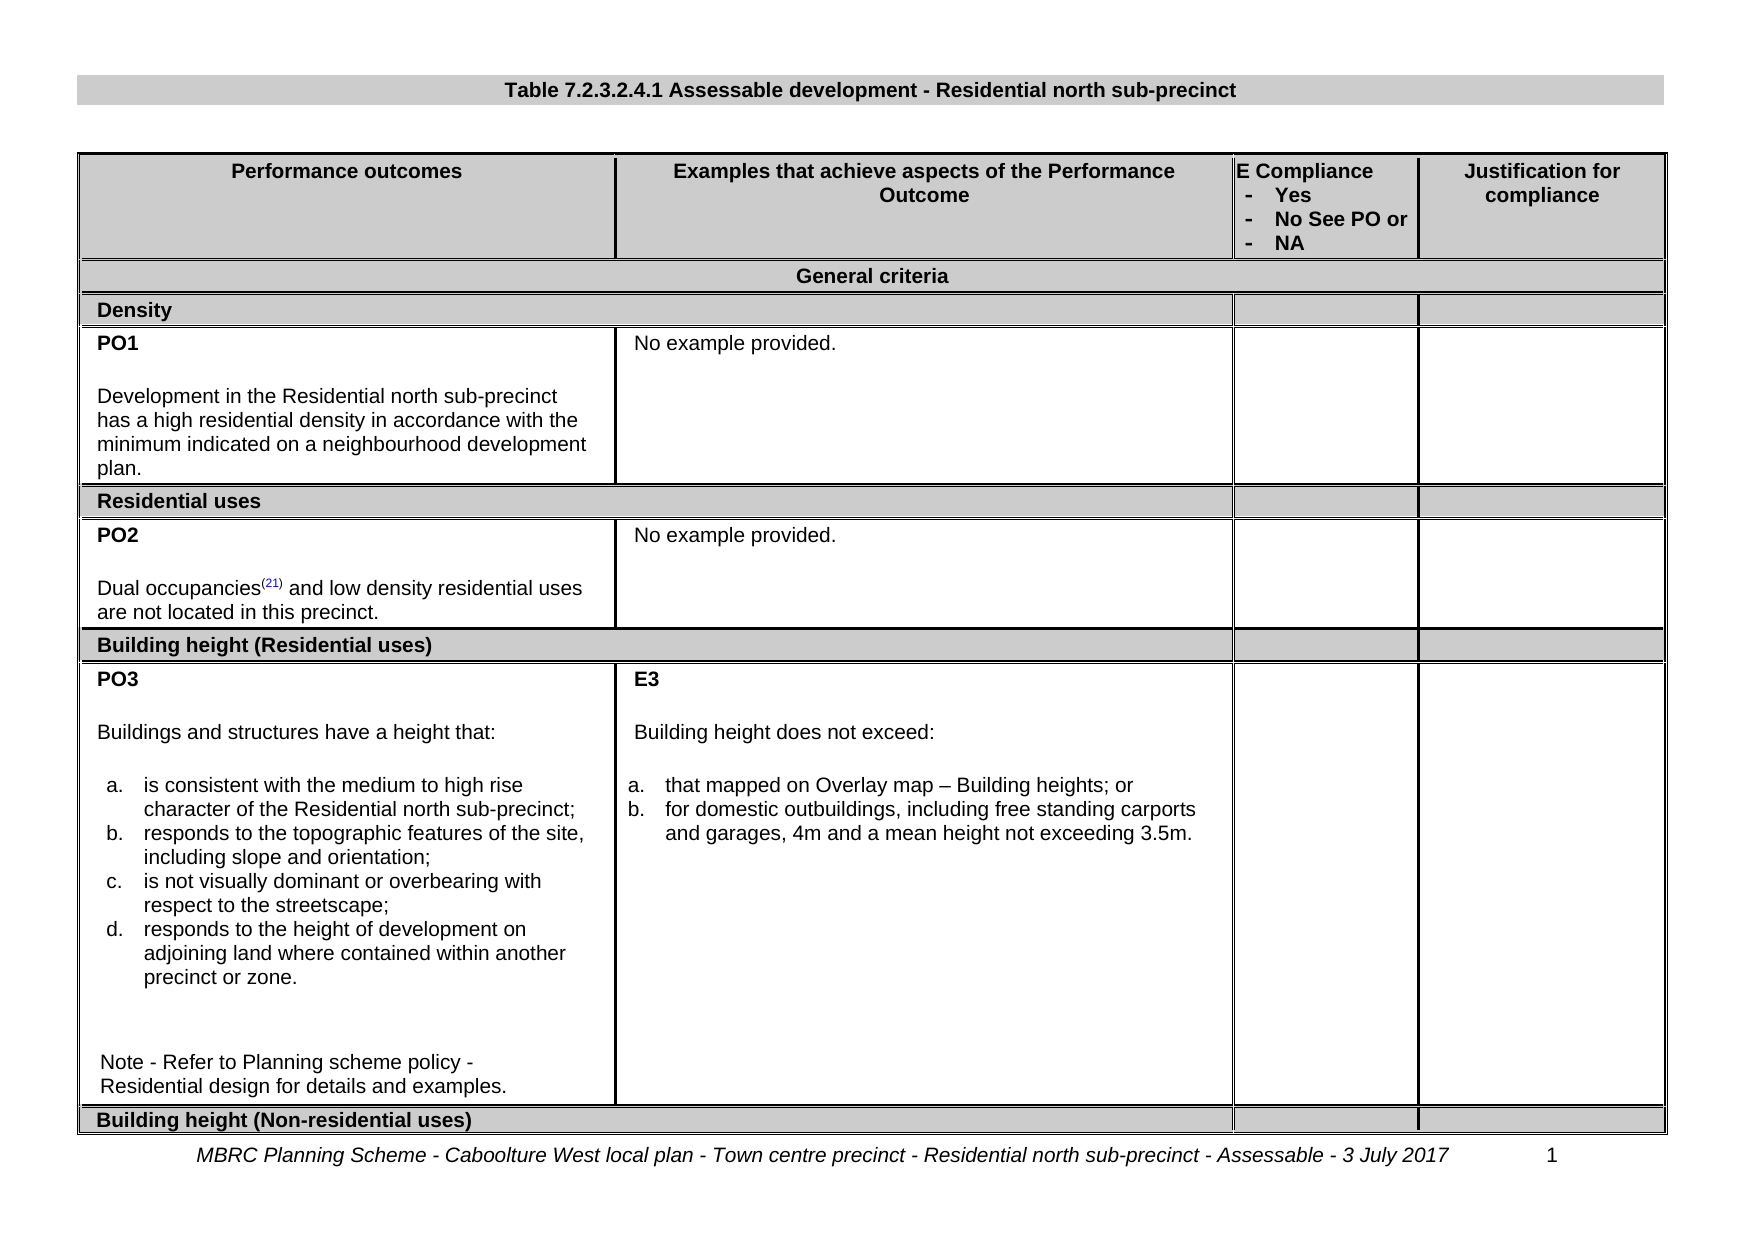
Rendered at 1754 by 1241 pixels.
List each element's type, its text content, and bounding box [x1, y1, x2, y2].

table_cell General criteria [78, 258, 1666, 291]
table_header Examples that achieve aspects of the Performance Outcome [615, 155, 1233, 258]
table_cell E3 Building height does not exceed: that mapped on Overlay map – Building heights; or for domestic outbuildings, including free standing carports and garages, 4m and a mean height not exceeding 3.5m. [617, 664, 1232, 1104]
table_cell [1420, 325, 1665, 483]
table_cell [1420, 483, 1665, 516]
table_cell [1235, 630, 1417, 660]
table_cell PO2 Dual occupancies(21) and low density residential uses are not located in this precinct. [80, 516, 615, 627]
table_header Justification for compliance [1418, 155, 1664, 258]
table_cell [1235, 487, 1417, 516]
table_cell PO3 Buildings and structures have a height that: is consistent with the medium to high rise character of the Residential north sub-precinct; responds to the topographic features of the site, including slope and orientation; is not visually dominant or overbearing with respect to the streetscape; responds to the height of development on adjoining land where contained within another precinct or zone. [80, 660, 614, 1104]
table_cell [1420, 516, 1665, 627]
table_cell No example provided. [617, 520, 1232, 627]
table_cell Density [80, 291, 1232, 324]
table_cell PO1 Development in the Residential north sub-precinct has a high residential density in accordance with the minimum indicated on a neighbourhood development plan. [80, 325, 614, 483]
table_cell [1235, 520, 1417, 627]
table_header Table 7.2.3.2.4.1 Assessable development - Residential north sub-precinct [77, 75, 1664, 105]
table_cell [1420, 291, 1665, 324]
table_cell [1418, 1104, 1665, 1132]
table_cell Building height (Non-residential uses) [80, 1104, 1233, 1132]
table_header E Compliance Yes No See PO or NA [1234, 155, 1418, 258]
table_cell [1235, 295, 1417, 324]
table_cell [1420, 627, 1664, 660]
table_cell Residential uses [80, 483, 1232, 516]
table_cell Building height (Residential uses) [80, 627, 1232, 660]
table_cell [1235, 328, 1417, 483]
table_cell [1235, 664, 1417, 1104]
table_cell [1234, 1108, 1418, 1132]
table_header Performance outcomes [80, 154, 615, 258]
table_cell No example provided. [617, 328, 1232, 483]
table_cell [1420, 660, 1665, 1104]
